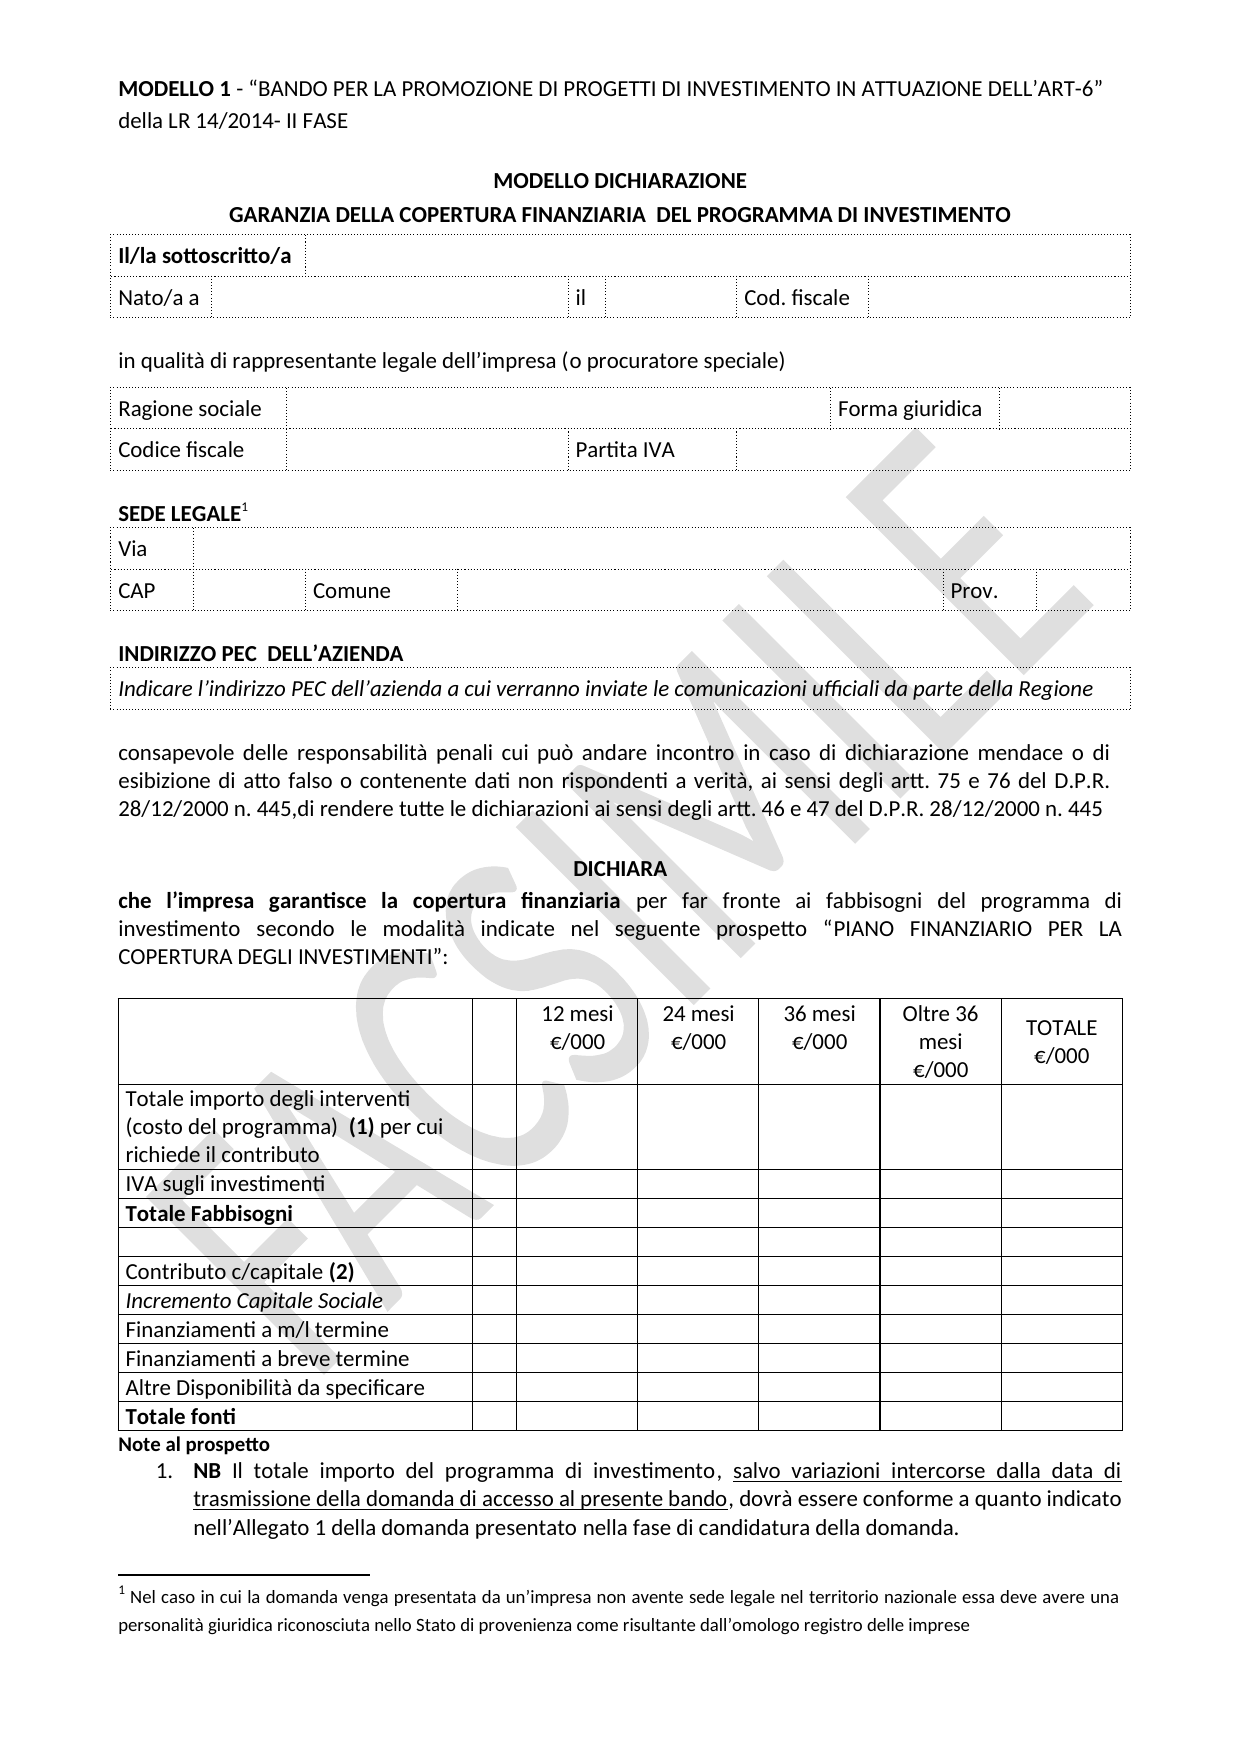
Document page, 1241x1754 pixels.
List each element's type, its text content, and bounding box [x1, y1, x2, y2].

table_header [193, 527, 1131, 568]
table_cell [759, 1373, 879, 1401]
table_header Forma giuridica [831, 387, 999, 428]
table_cell [473, 1085, 516, 1168]
text MODELLO DICHIARAZIONE [118, 166, 1122, 194]
table_cell [759, 1315, 879, 1343]
table_cell [473, 1228, 516, 1256]
table_cell [1037, 569, 1131, 610]
table_cell IVA sugli investimenti [119, 1170, 472, 1198]
table_cell [759, 1257, 879, 1285]
table_cell [638, 1228, 758, 1256]
table_header Oltre 36 mesi €/000 [881, 999, 1001, 1083]
table_cell [881, 1085, 1001, 1168]
table_cell [1002, 1228, 1122, 1256]
table_cell [881, 1170, 1001, 1198]
table_cell [759, 1286, 879, 1314]
table_cell [881, 1199, 1001, 1227]
table_header 36 mesi €/000 [759, 999, 879, 1083]
table_cell [881, 1344, 1001, 1372]
table_cell [638, 1170, 758, 1198]
table_cell [881, 1315, 1001, 1343]
table_cell Altre Disponibilità da specificare [119, 1373, 472, 1401]
table_header [306, 234, 1131, 276]
text GARANZIA DELLA COPERTURA FINANZIARIA DEL PROGRAMMA DI INVESTIMENTO [118, 200, 1122, 228]
table_cell [1002, 1170, 1122, 1198]
table_cell [759, 1170, 879, 1198]
table_header Via [111, 527, 193, 568]
table_cell Totale importo degli interventi (costo del programma) (1) per cui richiede il contributo [119, 1085, 472, 1168]
table_header [473, 999, 516, 1083]
table_cell [737, 428, 1131, 470]
table_cell [638, 1085, 758, 1168]
table_cell [473, 1286, 516, 1314]
table_cell [881, 1373, 1001, 1401]
table_cell Totale fonti [119, 1402, 472, 1430]
table_cell [759, 1344, 879, 1372]
table_header Il/la sottoscritto/a [111, 234, 306, 276]
table_cell [517, 1344, 637, 1372]
table_cell [517, 1373, 637, 1401]
table_header Indicare l’indirizzo PEC dell’azienda a cui verranno inviate le comunicazioni ufficiali da parte della Regione [111, 667, 1131, 709]
text SEDE LEGALE [118, 499, 1122, 527]
table_cell [1002, 1402, 1122, 1430]
table_cell [473, 1170, 516, 1198]
text Note al prospetto [118, 1431, 1122, 1457]
table_cell [881, 1402, 1001, 1430]
table_cell [517, 1199, 637, 1227]
table_cell [517, 1085, 637, 1168]
table_cell [638, 1344, 758, 1372]
table_cell [517, 1402, 637, 1430]
table_cell [1002, 1373, 1122, 1401]
table_cell CAP [111, 569, 193, 610]
table_cell [638, 1199, 758, 1227]
table_cell Codice fiscale [111, 428, 287, 470]
table_cell [638, 1373, 758, 1401]
table_cell [517, 1257, 637, 1285]
text consapevole delle responsabilità penali cui può andare incontro in caso di dichiarazione mendace o di esibizione di atto falso o contenente dati non rispondenti a verità, ai sensi degli artt. 75 e 76 del D.P.R. 28/12/2000 n. 445,di rendere tutte le dichiarazioni ai sensi degli artt. 46 e 47 del D.P.R. 28/12/2000 n. 445 [118, 738, 1112, 822]
table_cell [517, 1170, 637, 1198]
table_cell [473, 1257, 516, 1285]
table_cell [1002, 1344, 1122, 1372]
table_cell [473, 1315, 516, 1343]
text in qualità di rappresentante legale dell’impresa (o procuratore speciale) [118, 346, 1122, 374]
table_cell Incremento Capitale Sociale [119, 1286, 472, 1314]
table_cell [638, 1402, 758, 1430]
table_cell [212, 276, 568, 317]
table_cell [638, 1257, 758, 1285]
table_cell [517, 1315, 637, 1343]
text che l’impresa garantisce la copertura finanziaria per far fronte ai fabbisogni del programma di investimento secondo le modalità indicate nel seguente prospetto “PIANO FINANZIARIO PER LA COPERTURA DEGLI INVESTIMENTI”: [118, 886, 1122, 970]
table_header TOTALE €/000 [1002, 999, 1122, 1083]
table_cell [759, 1085, 879, 1168]
table_header [119, 999, 472, 1083]
table_cell [759, 1402, 879, 1430]
table_cell Partita IVA [568, 428, 737, 470]
table_cell Finanziamenti a breve termine [119, 1344, 472, 1372]
table_cell [473, 1373, 516, 1401]
table_cell [1002, 1257, 1122, 1285]
table_cell il [568, 276, 606, 317]
text DICHIARA [118, 854, 1122, 882]
table_header Ragione sociale [111, 387, 287, 428]
table_cell [473, 1199, 516, 1227]
table_cell [193, 569, 306, 610]
table_cell Prov. [943, 569, 1037, 610]
table_cell [473, 1402, 516, 1430]
table_cell Nato/a a [111, 276, 212, 317]
table_cell [606, 276, 737, 317]
text INDIRIZZO PEC DELL’AZIENDA [118, 639, 1122, 667]
table_header [999, 387, 1131, 428]
table_cell [881, 1286, 1001, 1314]
table_cell Totale Fabbisogni [119, 1199, 472, 1227]
table_cell Finanziamenti a m/l termine [119, 1315, 472, 1343]
table_cell [638, 1286, 758, 1314]
table_cell [119, 1228, 472, 1256]
table_cell [881, 1257, 1001, 1285]
list NB Il totale importo del programma di investimento, salvo variazioni intercorse dalla data di trasmissione della domanda di accesso al presente bando, dovrà essere conforme a quanto indicato nell’Allegato 1 della domanda presentato nella fase di candidatura della domanda. [156, 1457, 1122, 1541]
table_cell [759, 1199, 879, 1227]
table_cell [517, 1228, 637, 1256]
table_cell [1002, 1286, 1122, 1314]
table_cell [287, 428, 568, 470]
table_cell Cod. fiscale [737, 276, 868, 317]
table_cell [473, 1344, 516, 1372]
table_header 12 mesi €/000 [517, 999, 637, 1083]
table_header [287, 387, 831, 428]
table_cell [759, 1228, 879, 1256]
table_cell Contributo c/capitale (2) [119, 1257, 472, 1285]
table_cell [517, 1286, 637, 1314]
table_cell [881, 1228, 1001, 1256]
table_cell [1002, 1199, 1122, 1227]
table_header 24 mesi €/000 [638, 999, 758, 1083]
table_cell [868, 276, 1131, 317]
table_cell [1002, 1085, 1122, 1168]
table_cell [458, 569, 943, 610]
table_cell Comune [306, 569, 458, 610]
table_cell [1002, 1315, 1122, 1343]
table_cell [638, 1315, 758, 1343]
